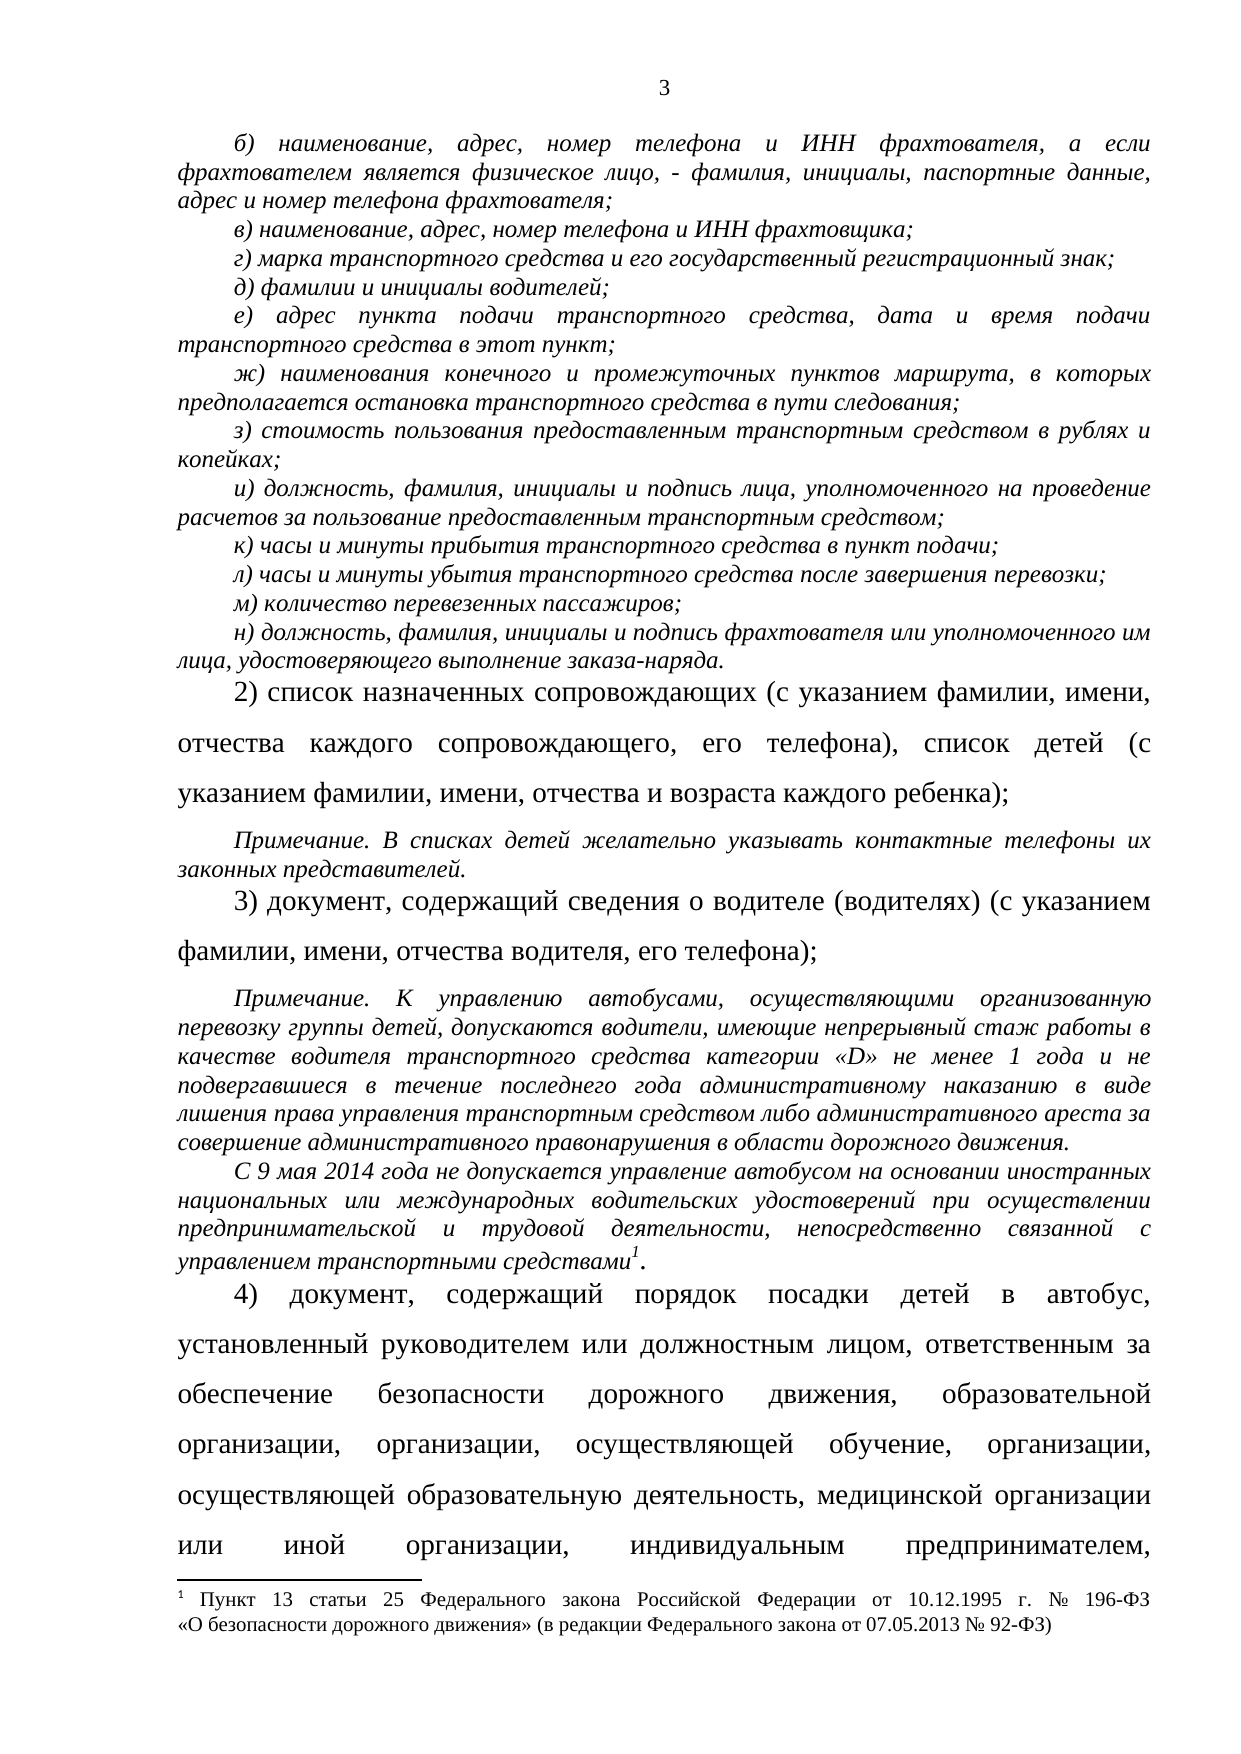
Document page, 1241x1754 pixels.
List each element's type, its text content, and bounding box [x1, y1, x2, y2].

text н) должность, фамилия, инициалы и подпись фрахтователя или уполномоченного им лица, удостоверяющего выполнение заказа-наряда. [177, 617, 1152, 674]
text г) марка транспортного средства и его государственный регистрационный знак; [177, 243, 1152, 272]
text 2) список назначенных сопровождающих (с указанием фамилии, имени, отчества каждого сопровождающего, его телефона), список детей (с указанием фамилии, имени, отчества и возраста каждого ребенка); [177, 674, 1152, 808]
text в) наименование, адрес, номер телефона и ИНН фрахтовщика; [177, 214, 1152, 243]
text С не допускается управление автобусом на основании иностранных национальных или международных водительских удостоверений при осуществлении предпринимательской и трудовой деятельности, непосредственно связанной с управлением транспортными средствами. [177, 1156, 1152, 1276]
text е) адрес пункта подачи транспортного средства, дата и время подачи транспортного средства в этот пункт; [177, 301, 1152, 358]
text м) количество перевезенных пассажиров; [177, 588, 1152, 617]
text 3) документ, содержащий сведения о водителе (водителях) (с указанием фамилии, имени, отчества водителя, его телефона); [177, 883, 1152, 967]
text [177, 1276, 1152, 1561]
text и) должность, фамилия, инициалы и подпись лица, уполномоченного на проведение расчетов за пользование предоставленным транспортным средством; [177, 473, 1152, 531]
text ж) наименования конечного и промежуточных пунктов маршрута, в которых предполагается остановка транспортного средства в пути следования; [177, 358, 1152, 416]
text з) стоимость пользования предоставленным транспортным средством в рублях и копейках; [177, 416, 1152, 473]
text Примечание. К управлению автобусами, осуществляющими организованную перевозку группы детей, допускаются водители, имеющие непрерывный стаж работы в качестве водителя транспортного средства категории «D» не менее 1 года и не подвергавшиеся в течение последнего года административному наказанию в виде лишения права управления транспортным средством либо административного ареста за совершение административного правонарушения в области дорожного движения. [177, 983, 1152, 1156]
text к) часы и минуты прибытия транспортного средства в пункт подачи; [177, 531, 1152, 559]
text Примечание. В списках детей желательно указывать контактные телефоны их законных представителей. [177, 825, 1152, 883]
text л) часы и минуты убытия транспортного средства после завершения перевозки; [177, 559, 1152, 588]
text д) фамилии и инициалы водителей; [177, 272, 1152, 301]
text б) наименование, адрес, номер телефона и ИНН фрахтователя, а если фрахтователем является физическое лицо, - фамилия, инициалы, паспортные данные, адрес и номер телефона фрахтователя; [177, 128, 1152, 214]
